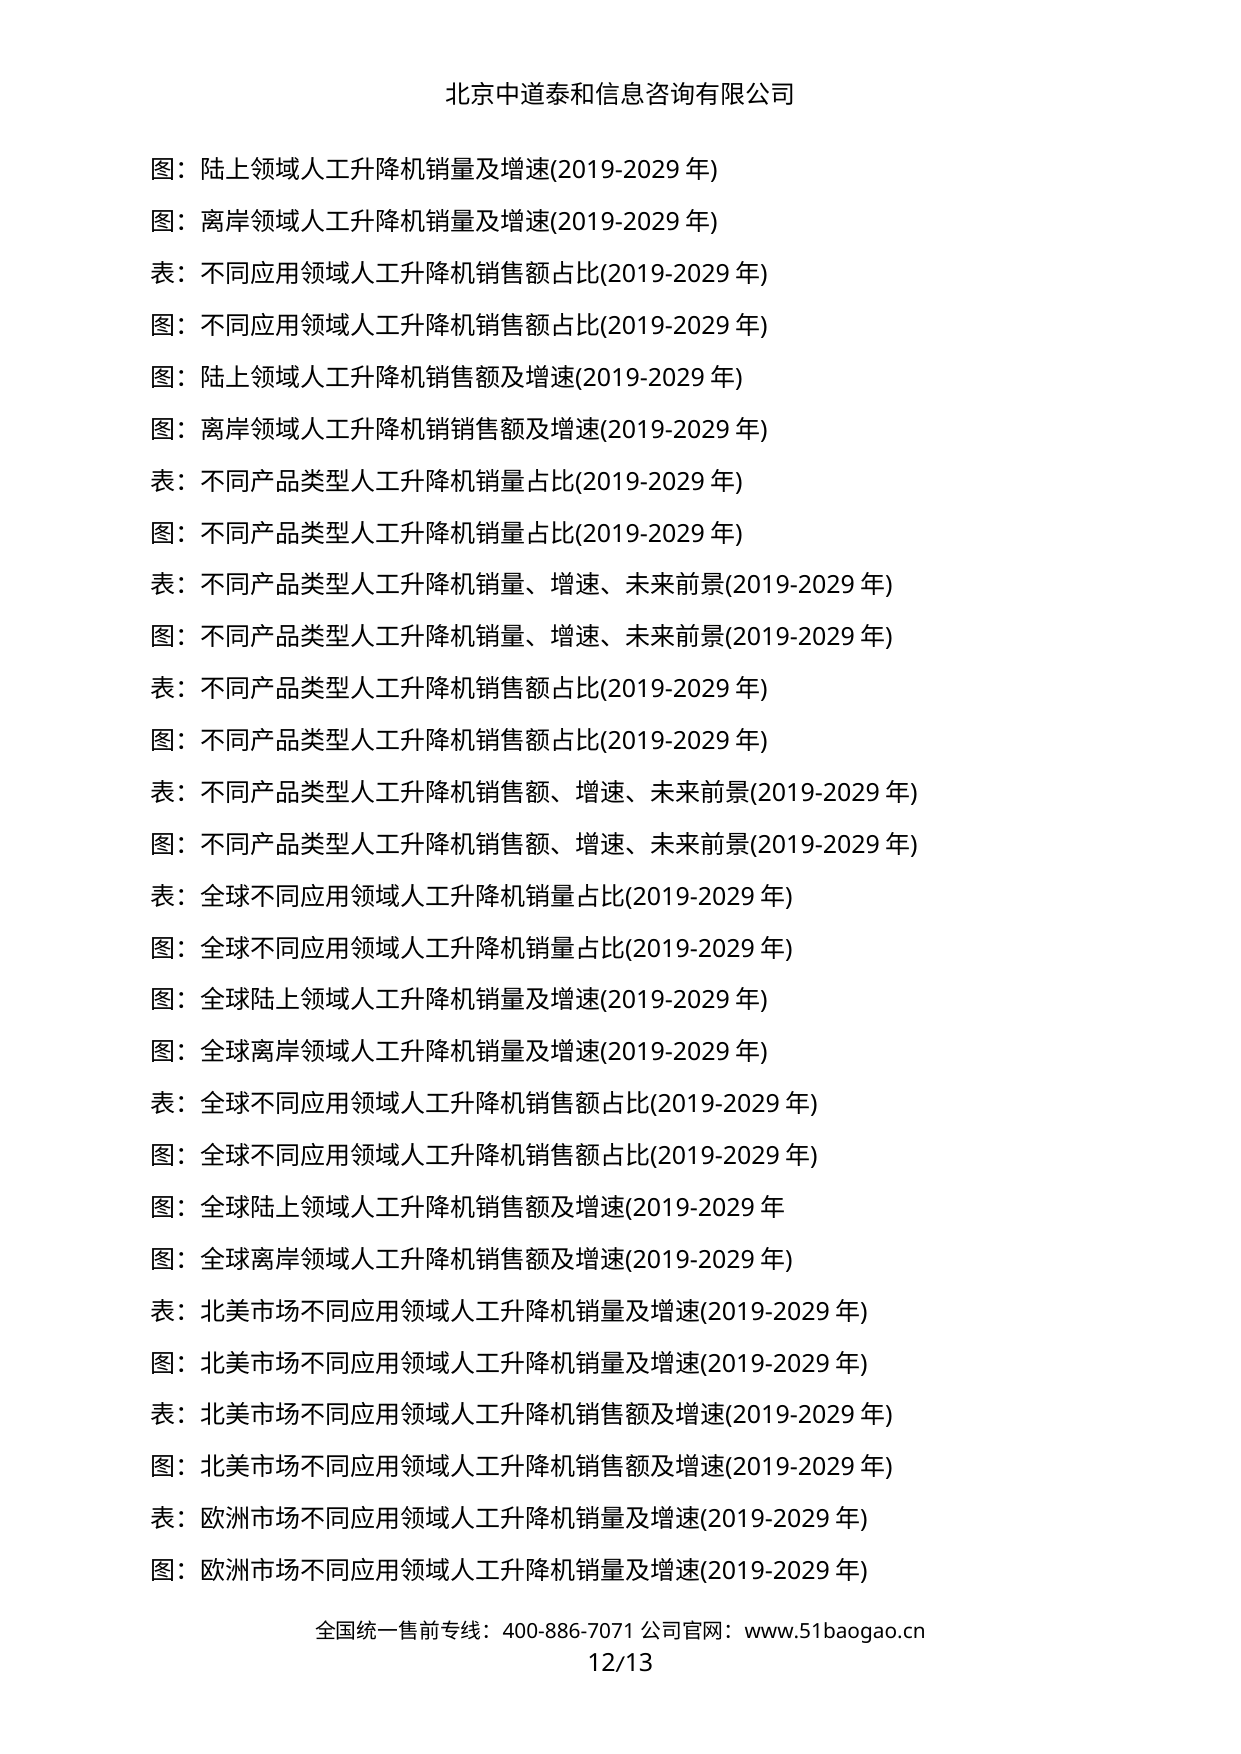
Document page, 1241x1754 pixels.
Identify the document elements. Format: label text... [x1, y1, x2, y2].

text 图：不同产品类型人工升降机销售额、增速、未来前景(2019-2029年) [150, 824, 1090, 861]
text 表：北美市场不同应用领域人工升降机销售额及增速(2019-2029年) [150, 1395, 1090, 1431]
text 图：北美市场不同应用领域人工升降机销售额及增速(2019-2029年) [150, 1447, 1090, 1483]
text 表：全球不同应用领域人工升降机销量占比(2019-2029年) [150, 876, 1090, 912]
text 图：全球不同应用领域人工升降机销售额占比(2019-2029年) [150, 1136, 1090, 1172]
text 图：离岸领域人工升降机销销售额及增速(2019-2029年) [150, 409, 1090, 446]
text 表：全球不同应用领域人工升降机销售额占比(2019-2029年) [150, 1084, 1090, 1120]
text 图：不同产品类型人工升降机销量占比(2019-2029年) [150, 513, 1090, 549]
text 表：不同产品类型人工升降机销售额、增速、未来前景(2019-2029年) [150, 772, 1090, 809]
text 图：陆上领域人工升降机销售额及增速(2019-2029年) [150, 357, 1090, 394]
text 图：全球离岸领域人工升降机销量及增速(2019-2029年) [150, 1032, 1090, 1068]
text 图：全球陆上领域人工升降机销量及增速(2019-2029年) [150, 980, 1090, 1016]
text 表：不同产品类型人工升降机销量、增速、未来前景(2019-2029年) [150, 565, 1090, 601]
text 表：不同产品类型人工升降机销售额占比(2019-2029年) [150, 669, 1090, 705]
text 图：北美市场不同应用领域人工升降机销量及增速(2019-2029年) [150, 1343, 1090, 1379]
text 图：全球不同应用领域人工升降机销量占比(2019-2029年) [150, 928, 1090, 964]
text 图：全球离岸领域人工升降机销售额及增速(2019-2029年) [150, 1239, 1090, 1276]
text 图：陆上领域人工升降机销量及增速(2019-2029年) [150, 150, 1090, 186]
text 表：不同产品类型人工升降机销量占比(2019-2029年) [150, 461, 1090, 497]
text 图：不同产品类型人工升降机销售额占比(2019-2029年) [150, 721, 1090, 757]
text 表：不同应用领域人工升降机销售额占比(2019-2029年) [150, 254, 1090, 290]
text 图：不同应用领域人工升降机销售额占比(2019-2029年) [150, 306, 1090, 342]
text 图：全球陆上领域人工升降机销售额及增速(2019-2029年 [150, 1187, 1090, 1224]
text 图：不同产品类型人工升降机销量、增速、未来前景(2019-2029年) [150, 617, 1090, 653]
text 图：离岸领域人工升降机销量及增速(2019-2029年) [150, 202, 1090, 238]
text 表：北美市场不同应用领域人工升降机销量及增速(2019-2029年) [150, 1291, 1090, 1327]
text 表：欧洲市场不同应用领域人工升降机销量及增速(2019-2029年) [150, 1499, 1090, 1535]
text 图：欧洲市场不同应用领域人工升降机销量及增速(2019-2029年) [150, 1551, 1090, 1587]
